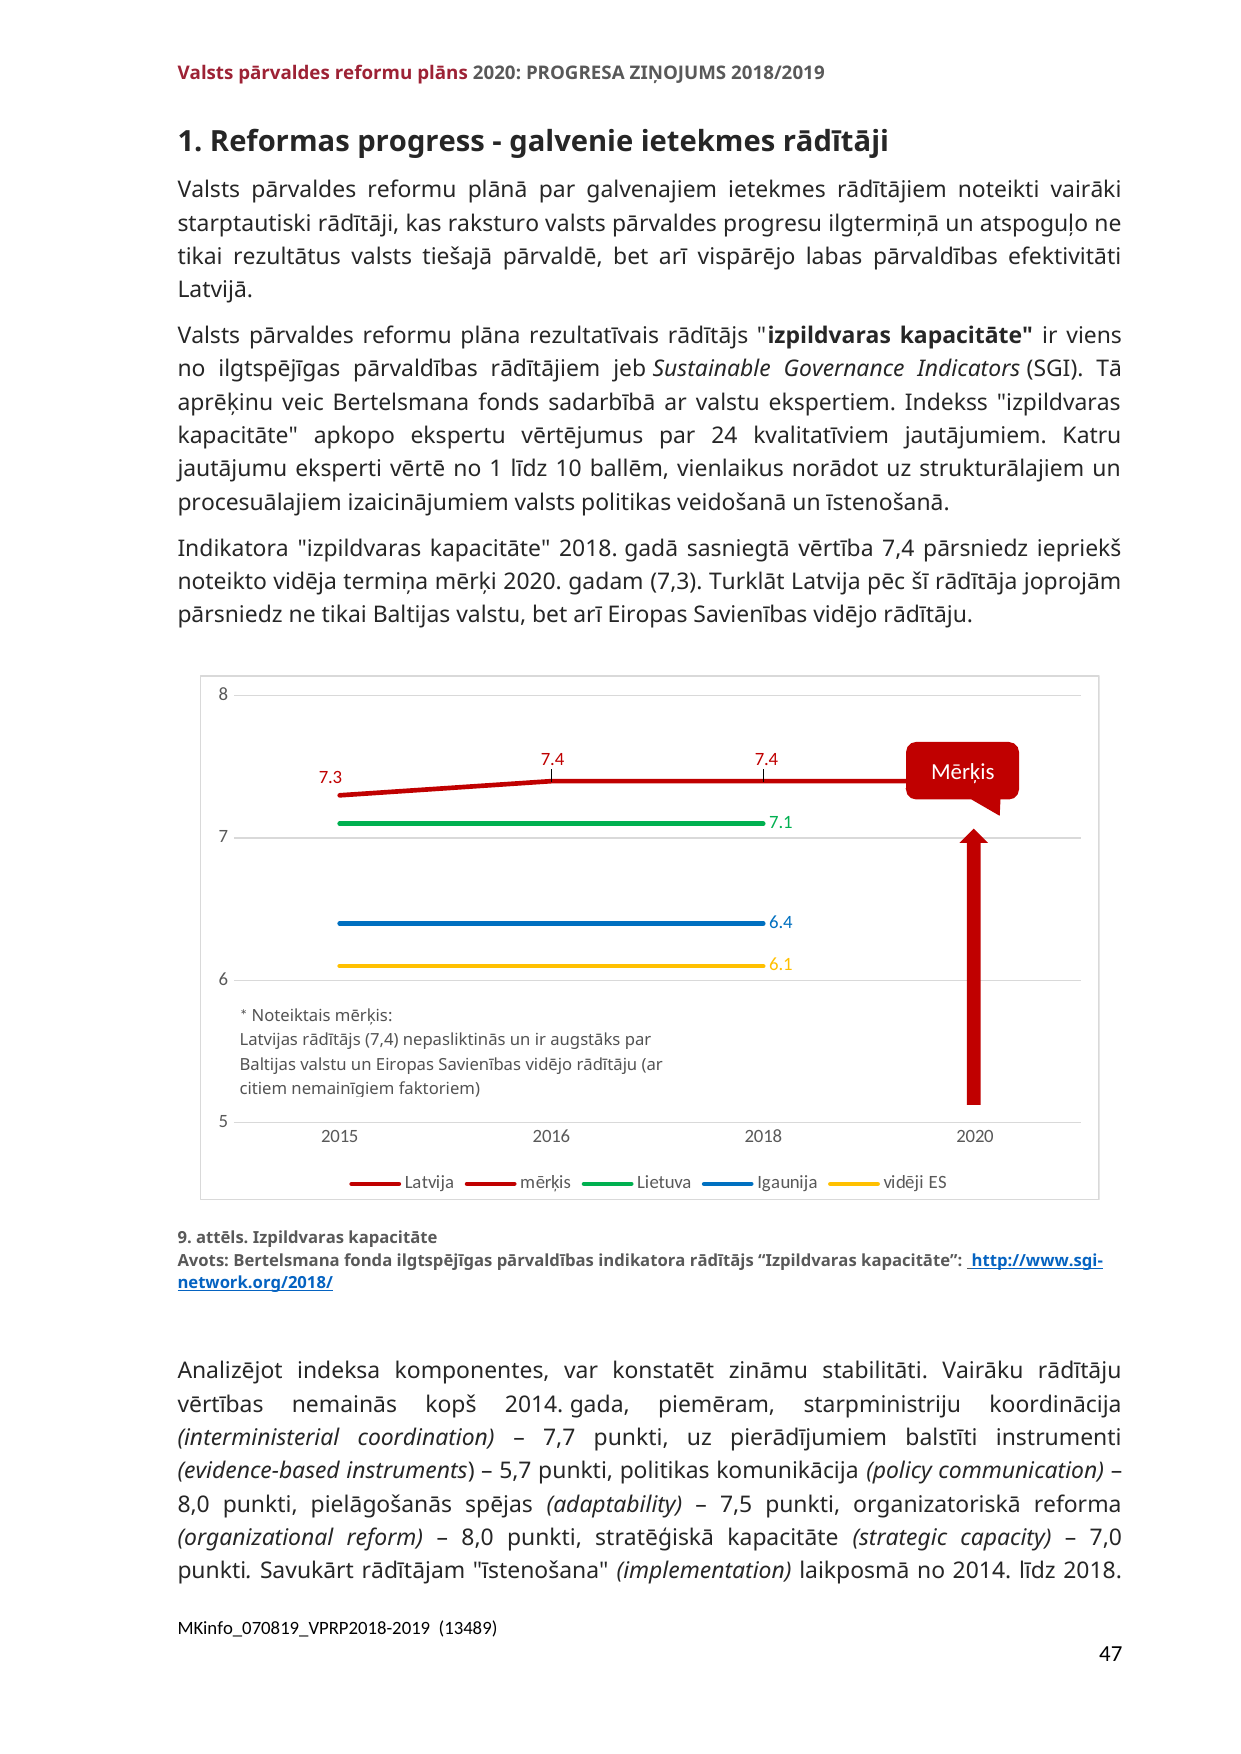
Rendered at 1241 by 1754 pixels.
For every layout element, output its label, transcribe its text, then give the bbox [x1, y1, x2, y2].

text Indikatora "izpildvaras kapacitāte" 2018. gadā sasniegtā vērtība 7,4 pārsniedz iepriekš noteikto vidēja termiņa mērķi 2020. gadam (7,3). Turklāt Latvija pēc šī rādītāja joprojām pārsniedz ne tikai Baltijas valstu, bet arī Eiropas Savienības vidējo rādītāju. [177, 529, 1122, 629]
text Valsts pārvaldes reformu plānā par galvenajiem ietekmes rādītājiem noteikti vairāki starptautiski rādītāji, kas raksturo valsts pārvaldes progresu ilgtermiņā un atspoguļo ne tikai rezultātus valsts tiešajā pārvaldē, bet arī vispārējo labas pārvaldības efektivitāti Latvijā. [177, 171, 1122, 304]
subtitle 1. Reformas progress - galvenie ietekmes rādītāji [177, 125, 1122, 158]
list 9. attēls. Izpildvaras kapacitāte [177, 1226, 1122, 1248]
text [177, 1352, 1122, 1585]
list Avots: Bertelsmana fonda ilgtspējīgas pārvaldības indikatora rādītājs “Izpildvaras kapacitāte”: http://www.sgi-network.org/2018/ [177, 1248, 1122, 1294]
text Valsts pārvaldes reformu plāna rezultatīvais rādītājs "izpildvaras kapacitāte" ir viens no ilgtspējīgas pārvaldības rādītājiem jeb Sustainable Governance Indicators (SGI). Tā aprēķinu veic Bertelsmana fonds sadarbībā ar valstu ekspertiem. Indekss "izpildvaras kapacitāte" apkopo ekspertu vērtējumus par 24 kvalitatīviem jautājumiem. Katru jautājumu eksperti vērtē no 1 līdz 10 ballēm, vienlaikus norādot uz strukturālajiem un procesuālajiem izaicinājumiem valsts politikas veidošanā un īstenošanā. [177, 317, 1122, 517]
